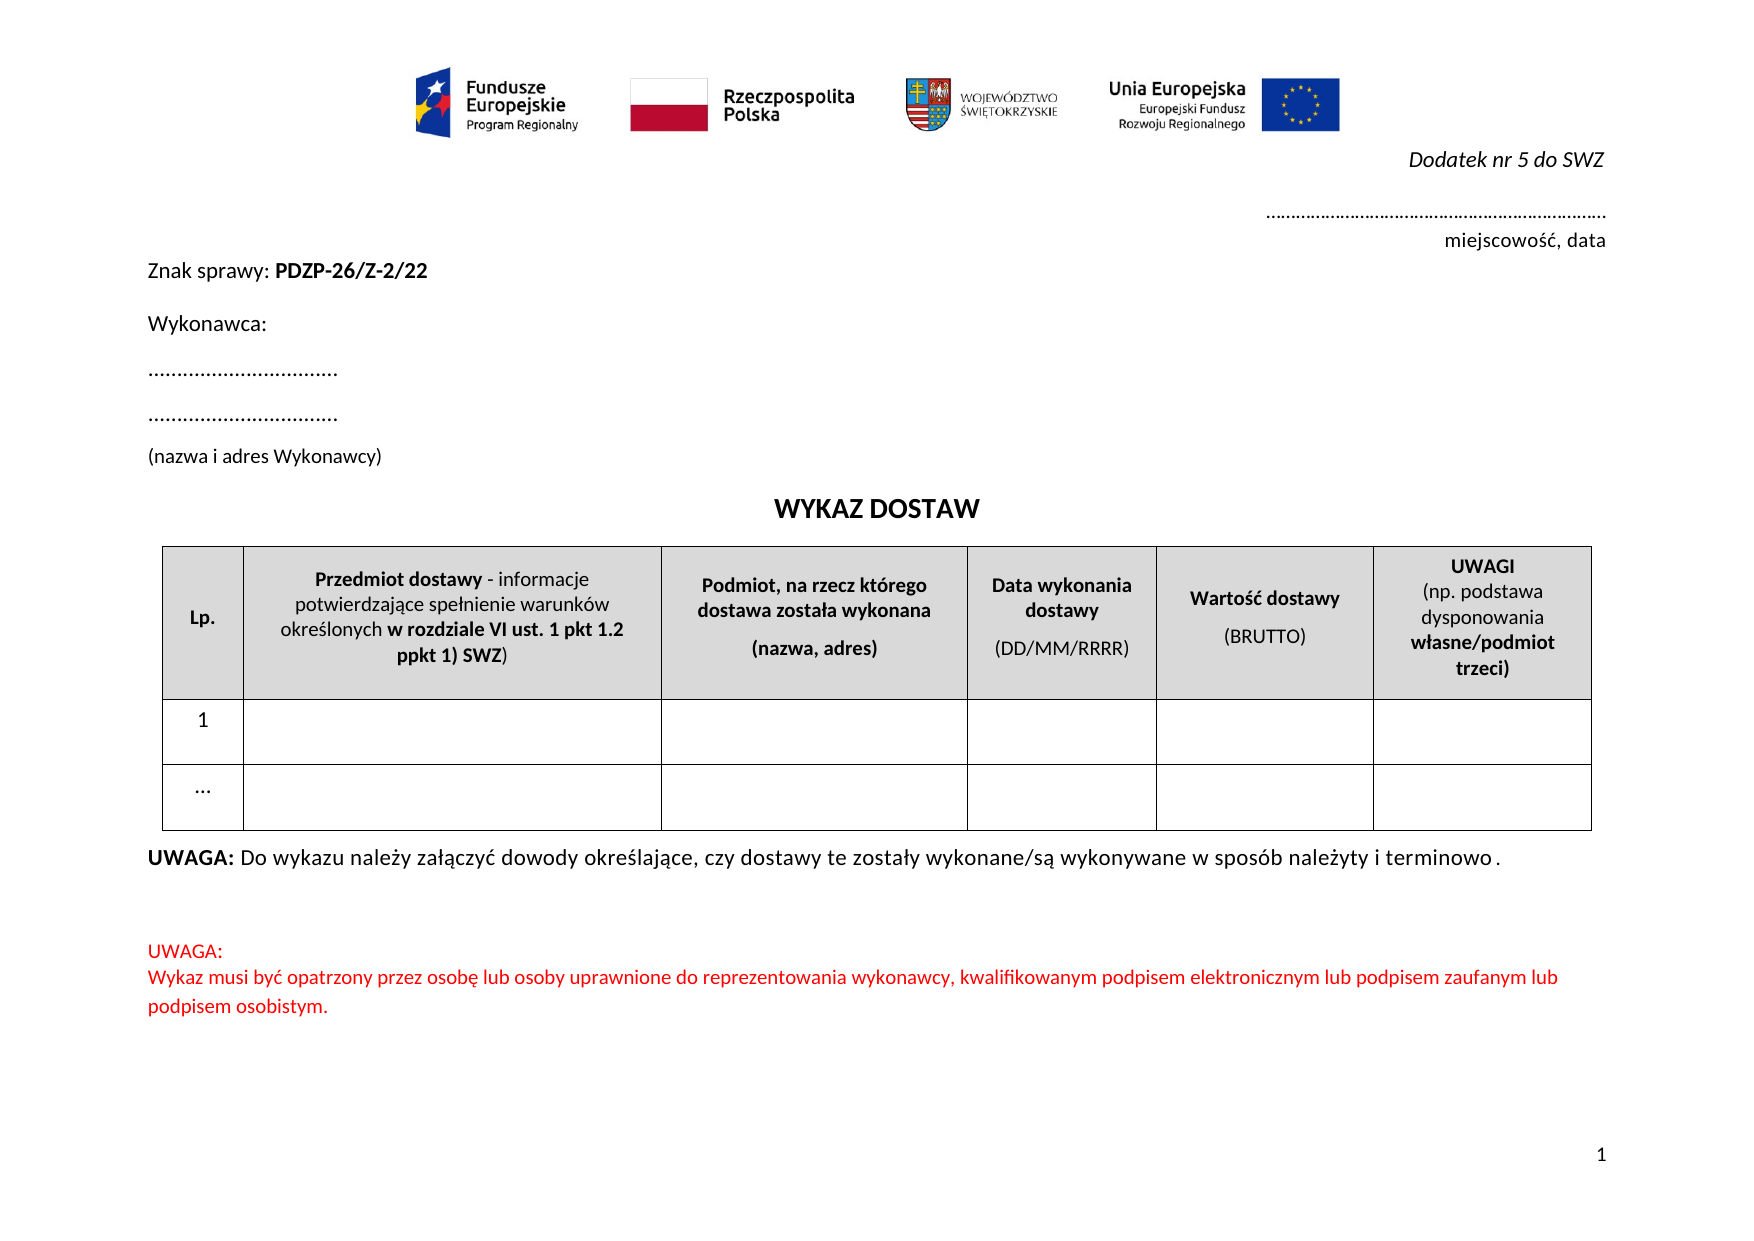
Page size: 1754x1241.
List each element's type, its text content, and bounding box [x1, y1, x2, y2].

text ................................. [148, 399, 1606, 427]
text WYKAZ DOSTAW [148, 490, 1606, 525]
text UWAGA: Do wykazu należy załączyć dowody określające, czy dostawy te zostały wykonane/są wykonywane w sposób należyty i terminowo. [148, 843, 1606, 871]
table_cell 1 [163, 700, 243, 764]
text (nazwa i adres Wykonawcy) [148, 443, 1606, 469]
table_cell [1374, 700, 1591, 764]
text Dodatek nr 5 do SWZ [148, 145, 1606, 173]
table_cell [1374, 765, 1591, 830]
table_cell [244, 700, 661, 764]
table_cell … [163, 765, 243, 830]
table_header Podmiot, na rzecz którego dostawa została wykonana (nazwa, adres) [662, 547, 967, 699]
table_cell [1157, 765, 1373, 830]
text Wykonawca: [148, 309, 1606, 337]
table_header Data wykonania dostawy (DD/MM/RRRR) [968, 547, 1156, 699]
table_header UWAGI (np. podstawa dysponowania własne/podmiot trzeci) [1374, 547, 1591, 699]
picture [406, 59, 1348, 145]
table_cell [968, 700, 1156, 764]
table_header Wartość dostawy (BRUTTO) [1157, 547, 1373, 699]
text Znak sprawy: PDZP-26/Z-2/22 [148, 256, 1606, 284]
text UWAGA: [148, 936, 1606, 964]
table_header Przedmiot dostawy - informacje potwierdzające spełnienie warunków określonych w rozdziale VI ust. 1 pkt 1.2 ppkt 1) SWZ) [244, 547, 661, 699]
table_cell [662, 700, 967, 764]
table_cell [662, 765, 967, 830]
table_cell [244, 765, 661, 830]
table_cell [1157, 700, 1373, 764]
text …………………………………………………………… [148, 198, 1606, 223]
table_header Lp. [163, 547, 243, 699]
text miejscowość, data [148, 227, 1606, 253]
text ................................. [148, 354, 1606, 382]
text Wykaz musi być opatrzony przez osobę lub osoby uprawnione do reprezentowania wykonawcy, kwalifikowanym podpisem elektronicznym lub podpisem zaufanym lub podpisem osobistym. [148, 964, 1606, 1018]
table_cell [968, 765, 1156, 830]
